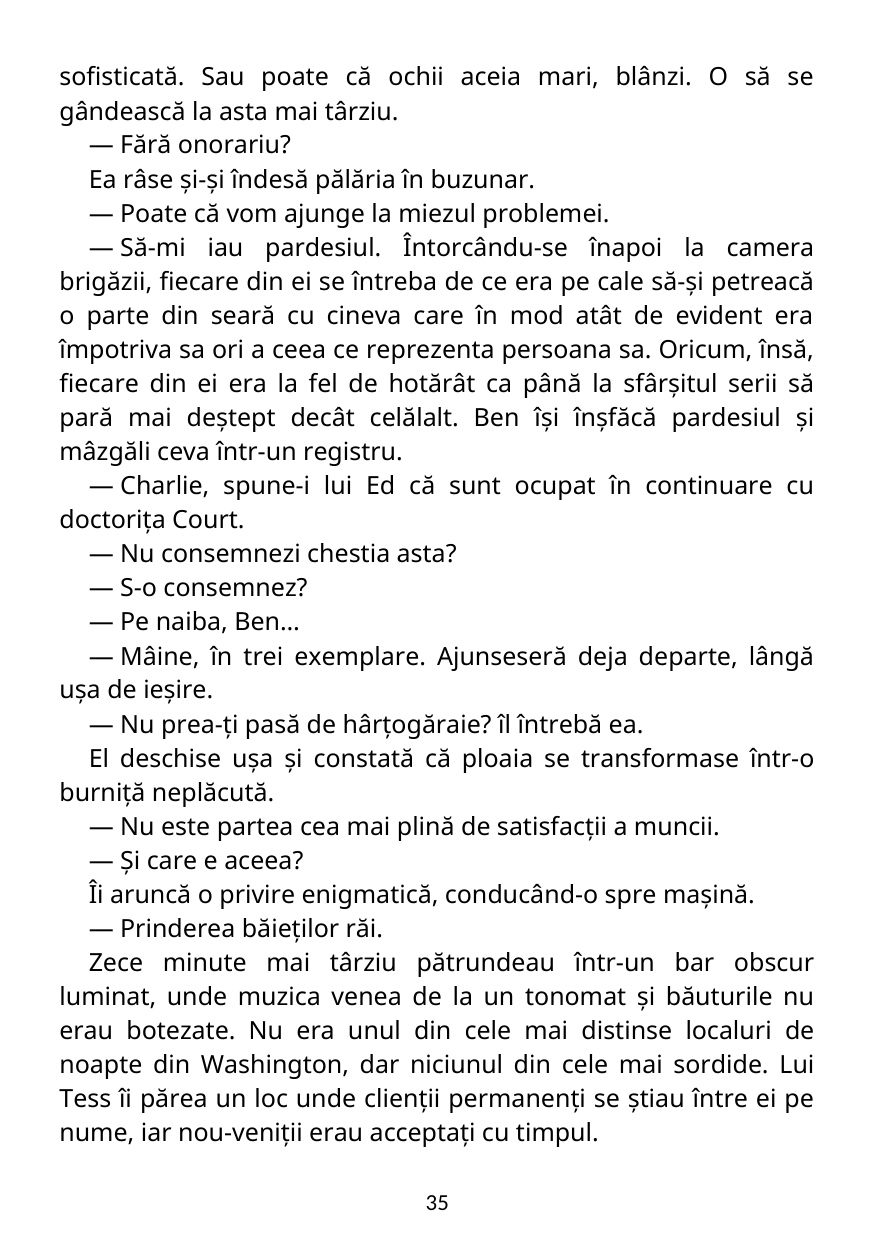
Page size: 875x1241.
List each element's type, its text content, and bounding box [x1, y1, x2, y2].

text — Nu este partea cea mai plină de satisfacţii a muncii. [59, 808, 815, 842]
text — Pe naiba, Ben… [59, 604, 815, 638]
text Zece minute mai târziu pătrundeau într-un bar obscur luminat, unde muzica venea de la un tonomat şi băuturile nu erau botezate. Nu era unul din cele mai distinse localuri de noapte din Washington, dar niciunul din cele mai sordide. Lui Tess îi părea un loc unde clienţii permanenţi se ştiau între ei pe nume, iar nou-veniţii erau acceptaţi cu timpul. [59, 945, 815, 1149]
text Îi aruncă o privire enigmatică, conducând-o spre maşină. [59, 877, 815, 911]
text — Mâine, în trei exemplare. Ajunseseră deja departe, lângă uşa de ieşire. [59, 638, 815, 706]
text — Poate că vom ajunge la miezul problemei. [59, 195, 815, 229]
text — Charlie, spune-i lui Ed că sunt ocupat în continuare cu doctoriţa Court. [59, 468, 815, 536]
text — Nu consemnezi chestia asta? [59, 536, 815, 570]
text — S-o consemnez? [59, 570, 815, 604]
text — Nu prea-ţi pasă de hârţogăraie? îl întrebă ea. [59, 706, 815, 740]
text Ea râse şi-şi îndesă pălăria în buzunar. [59, 161, 815, 195]
text — Prinderea băieţilor răi. [59, 911, 815, 945]
text — Şi care e aceea? [59, 842, 815, 877]
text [59, 59, 815, 127]
text — Fără onorariu? [59, 127, 815, 161]
text — Să-mi iau pardesiul. Întorcându-se înapoi la camera brigăzii, fiecare din ei se întreba de ce era pe cale să-şi petreacă o parte din seară cu cineva care în mod atât de evident era împotriva sa ori a ceea ce reprezenta persoana sa. Oricum, însă, fiecare din ei era la fel de hotărât ca până la sfârşitul serii să pară mai deştept decât celălalt. Ben îşi înşfăcă pardesiul şi mâzgăli ceva într-un registru. [59, 229, 815, 468]
text El deschise uşa şi constată că ploaia se transformase într-o burniţă neplăcută. [59, 740, 815, 808]
